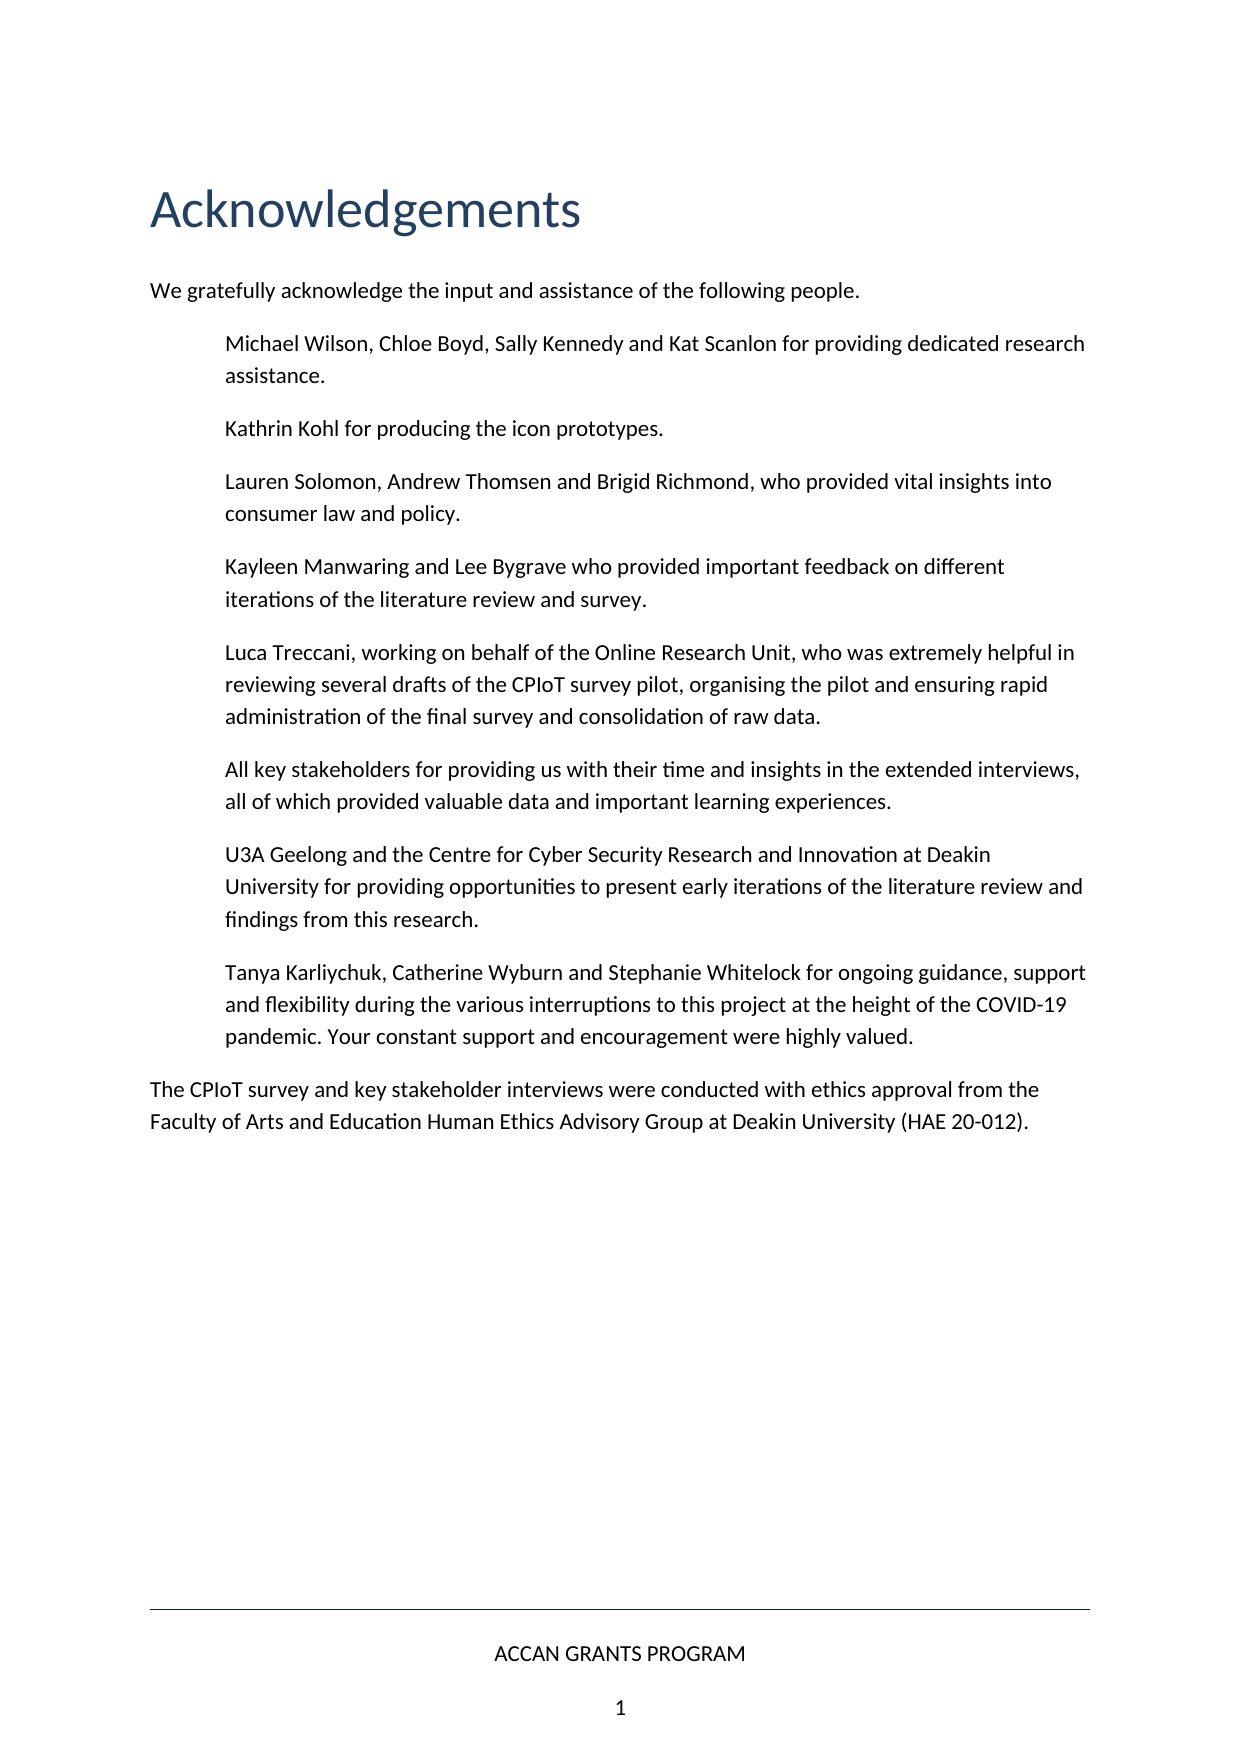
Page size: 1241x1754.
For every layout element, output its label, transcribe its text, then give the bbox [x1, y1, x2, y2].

text All key stakeholders for providing us with their time and insights in the extended interviews, all of which provided valuable data and important learning experiences. [225, 755, 1090, 815]
text Lauren Solomon, Andrew Thomsen and Brigid Richmond, who provided vital insights into consumer law and policy. [225, 467, 1090, 527]
text U3A Geelong and the Centre for Cyber Security Research and Innovation at Deakin University for providing opportunities to present early iterations of the literature review and findings from this research. [225, 840, 1090, 933]
text Michael Wilson, Chloe Boyd, Sally Kennedy and Kat Scanlon for providing dedicated research assistance. [225, 329, 1090, 389]
subtitle Acknowledgements [150, 175, 1090, 241]
text Kayleen Manwaring and Lee Bygrave who provided important feedback on different iterations of the literature review and survey. [225, 552, 1090, 613]
text Luca Treccani, working on behalf of the Online Research Unit, who was extremely helpful in reviewing several drafts of the CPIoT survey pilot, organising the pilot and ensuring rapid administration of the final survey and consolidation of raw data. [225, 638, 1090, 730]
text The CPIoT survey and key stakeholder interviews were conducted with ethics approval from the Faculty of Arts and Education Human Ethics Advisory Group at Deakin University (HAE 20-012). [150, 1075, 1090, 1135]
text We gratefully acknowledge the input and assistance of the following people. [150, 276, 1090, 304]
text Tanya Karliychuk, Catherine Wyburn and Stephanie Whitelock for ongoing guidance, support and flexibility during the various interruptions to this project at the height of the COVID-19 pandemic. Your constant support and encouragement were highly valued. [225, 958, 1090, 1050]
text Kathrin Kohl for producing the icon prototypes. [225, 414, 1090, 442]
